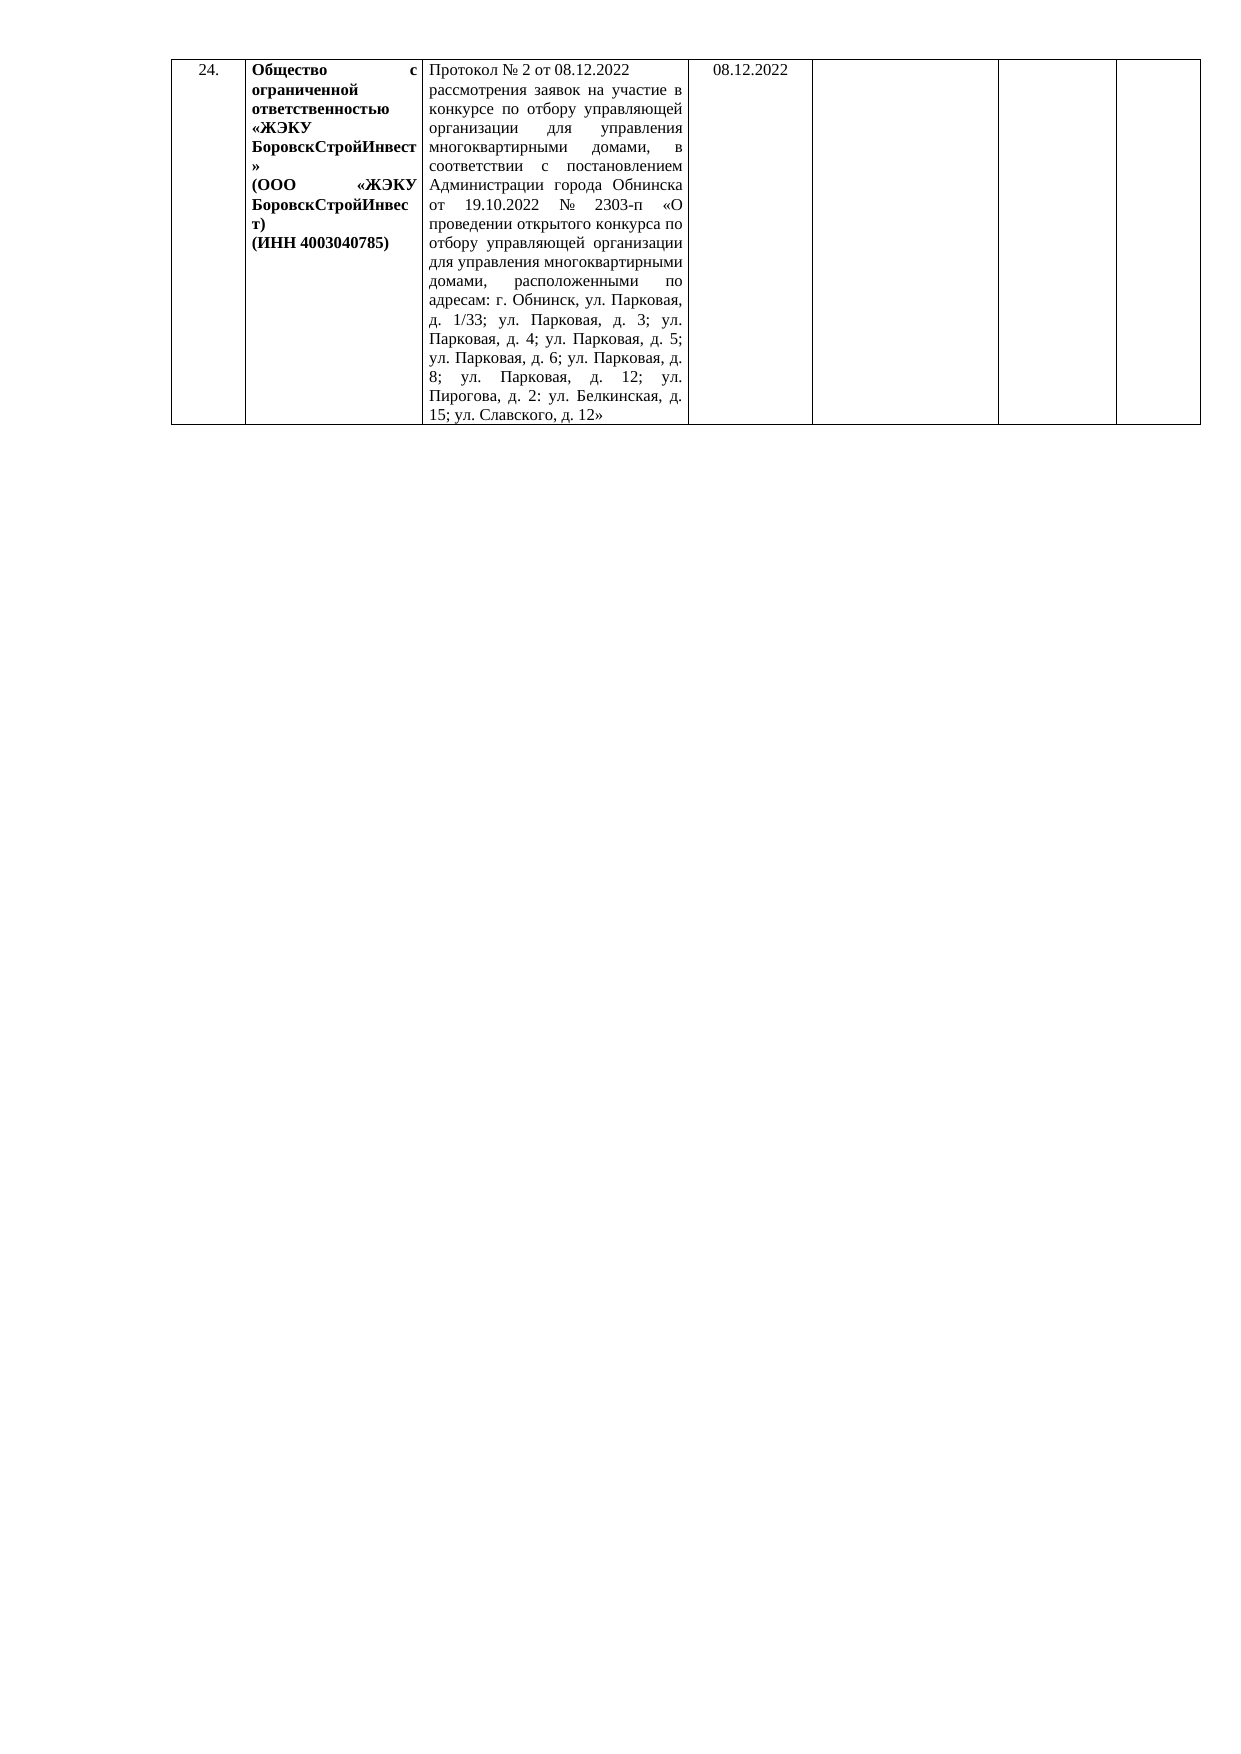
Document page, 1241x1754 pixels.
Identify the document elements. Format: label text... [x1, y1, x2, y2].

table_cell 08.12.2022 [689, 60, 812, 424]
table_cell Общество с ограниченной ответственностью «ЖЭКУ БоровскСтройИнвест» (ООО «ЖЭКУ БоровскСтройИнвест) (ИНН 4003040785) [246, 60, 422, 424]
table_cell [999, 60, 1116, 424]
table_cell [1117, 60, 1200, 424]
table_cell 24. [172, 60, 245, 424]
table_cell [813, 60, 998, 424]
